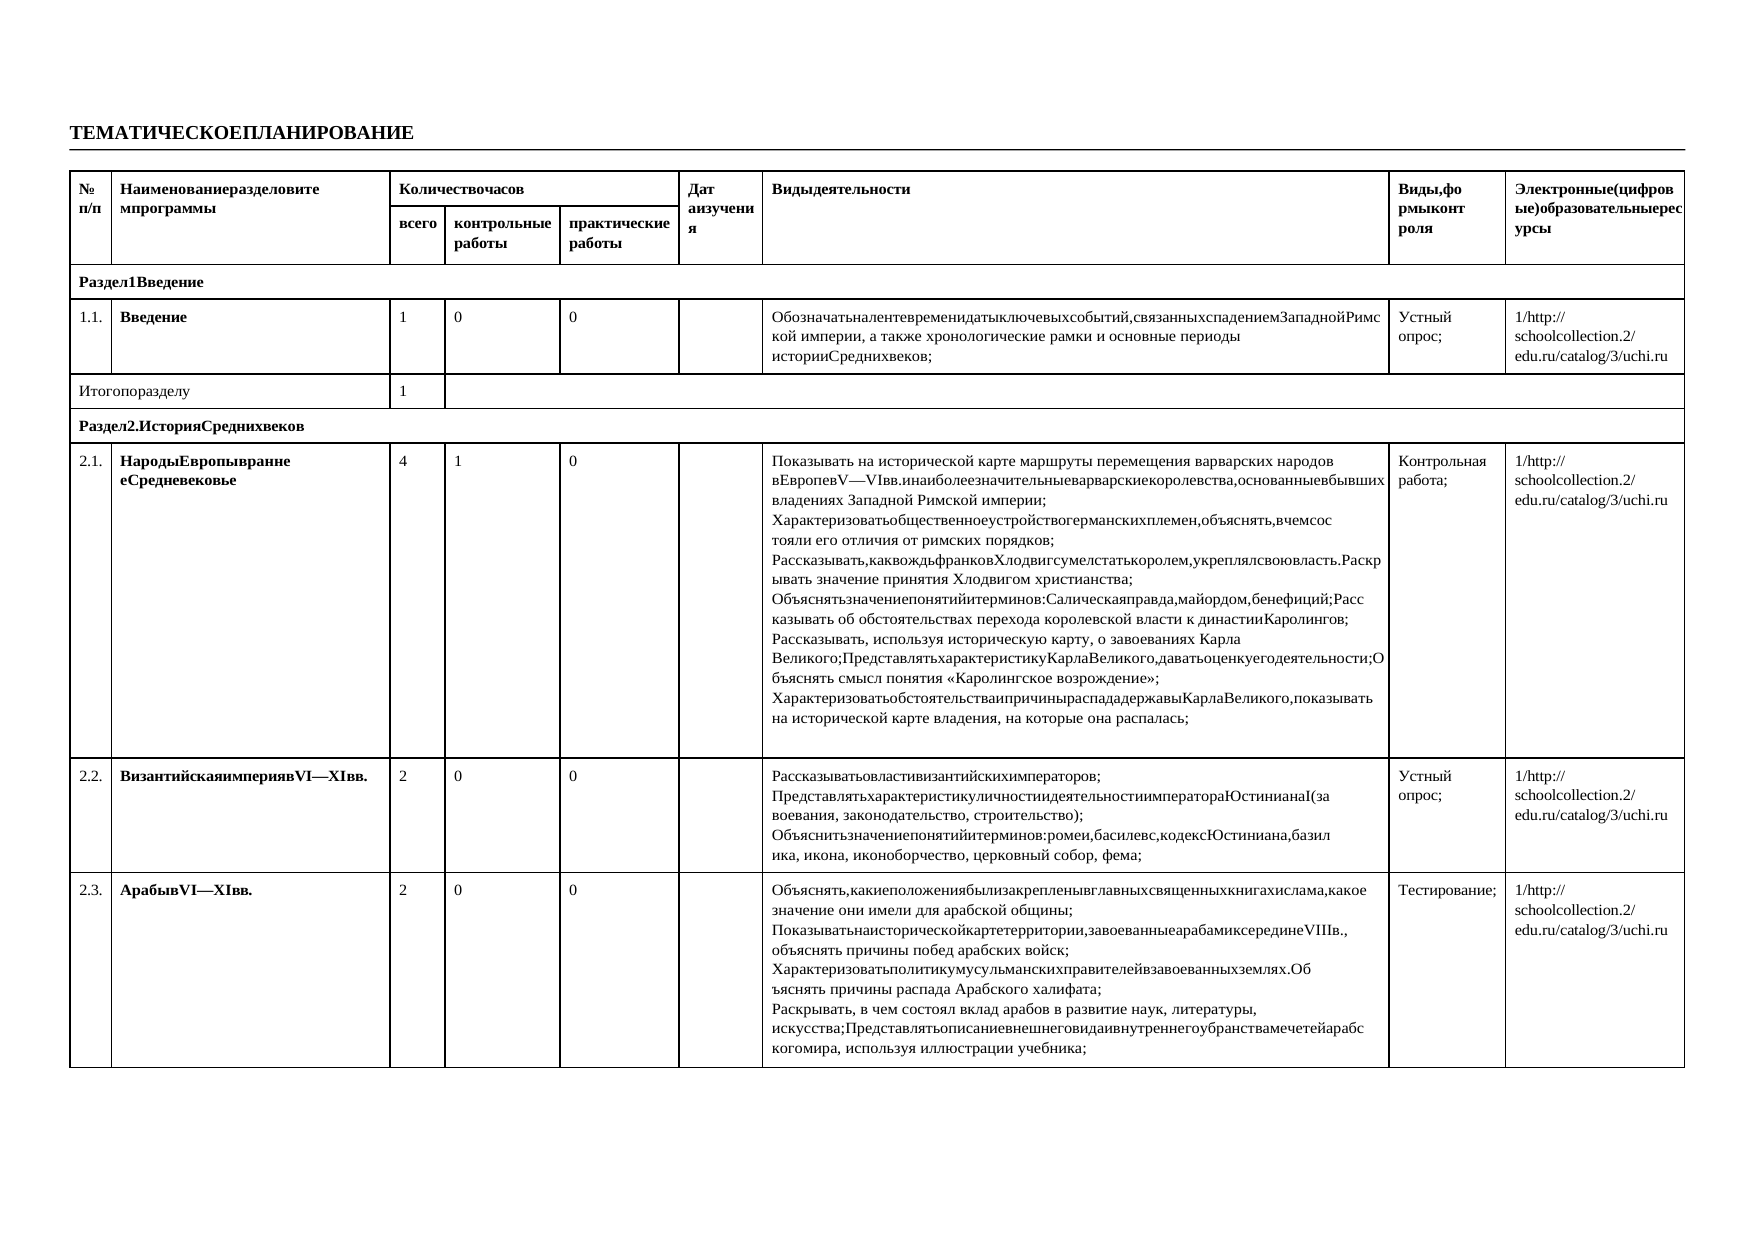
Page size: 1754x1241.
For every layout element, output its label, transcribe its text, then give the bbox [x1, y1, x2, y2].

table_cell 1/http://schoolcollection.2/edu.ru/catalog/3/uchi.ru [1506, 444, 1684, 757]
table_cell [680, 759, 762, 872]
table_cell Устныйопрос; [1390, 300, 1505, 373]
table_cell [446, 375, 1684, 408]
table_header Датаизучения [680, 172, 762, 263]
table_cell [680, 873, 762, 1067]
table_cell Раздел1Введение [71, 265, 1684, 298]
text ТЕМАТИЧЕСКОЕПЛАНИРОВАНИЕ [69, 121, 1696, 143]
table_cell [680, 444, 762, 757]
table_cell НародыЕвропывраннееСредневековье [112, 444, 389, 757]
table_cell 0 [446, 759, 559, 872]
table_cell контрольныеработы [446, 207, 559, 263]
table_cell 1/http://schoolcollection.2/edu.ru/catalog/3/uchi.ru [1506, 873, 1684, 1067]
table_cell Обозначатьналентевременидатыключевыхсобытий,связанныхспадениемЗападнойРимской империи, а также хронологические рамки и основные периоды историиСреднихвеков; [763, 300, 1388, 373]
table_cell [680, 300, 762, 373]
table_header Наименованиеразделовитемпрограммы [112, 172, 389, 263]
table_cell 4 [391, 444, 444, 757]
table_cell Контрольнаяработа; [1390, 444, 1505, 757]
table_header Видыдеятельности [763, 172, 1388, 263]
table_header №п/п [71, 172, 111, 263]
table_cell 1 [446, 444, 559, 757]
table_cell 1 [391, 375, 444, 408]
table_cell 1/http://schoolcollection.2/edu.ru/catalog/3/uchi.ru [1506, 759, 1684, 872]
table_header Количествочасов [391, 172, 678, 205]
table_cell Устныйопрос; [1390, 759, 1505, 872]
table_cell Раздел2.ИсторияСреднихвеков [71, 409, 1684, 442]
table_cell ВизантийскаяимпериявVI—XIвв. [112, 759, 389, 872]
table_cell 2.1. [71, 444, 111, 757]
table_cell АрабывVI—ХIвв. [112, 873, 389, 1067]
table_cell 2 [391, 873, 444, 1067]
table_cell 0 [561, 444, 678, 757]
table_cell практическиеработы [561, 207, 678, 263]
table_cell 0 [446, 300, 559, 373]
table_header Электронные(цифровые)образовательныересурсы [1506, 172, 1684, 263]
table_cell Итогопоразделу [71, 375, 389, 408]
table_cell 2.2. [71, 759, 111, 872]
table_cell 1/http://schoolcollection.2/edu.ru/catalog/3/uchi.ru [1506, 300, 1684, 373]
table_cell Рассказыватьовластивизантийскихимператоров; ПредставлятьхарактеристикуличностиидеятельностиимператораЮстинианаI(завоевания, законодательство, строительство); Объяснитьзначениепонятийитерминов:ромеи,басилевс,кодексЮстиниана,базилика, икона, иконоборчество, церковный собор, фема; [763, 759, 1388, 872]
table_header Виды,формыконтроля [1390, 172, 1505, 263]
table_cell 0 [446, 873, 559, 1067]
table_cell всего [391, 207, 444, 263]
table_cell 1 [391, 300, 444, 373]
table_cell Показывать на исторической карте маршруты перемещения варварских народов вЕвропевV—VIвв.инаиболеезначительныеварварскиекоролевства,основанныевбывших владениях Западной Римской империи; Характеризоватьобщественноеустройствогерманскихплемен,объяснять,вчемсостояли его отличия от римских порядков; Рассказывать,каквождьфранковХлодвигсумелстатькоролем,укреплялсвоювласть.Раскрывать значение принятия Хлодвигом христианства; Объяснятьзначениепонятийитерминов:Салическаяправда,майордом,бенефиций;Рассказывать об обстоятельствах перехода королевской власти к династииКаролингов; Рассказывать, используя историческую карту, о завоеваниях Карла Великого;ПредставлятьхарактеристикуКарлаВеликого,даватьоценкуегодеятельности;Объяснять смысл понятия «Каролингское возрождение»; ХарактеризоватьобстоятельстваипричиныраспададержавыКарлаВеликого,показывать на исторической карте владения, на которые она распалась; [763, 444, 1388, 757]
table_cell 0 [561, 300, 678, 373]
table_cell 2 [391, 759, 444, 872]
table_cell Объяснять,какиеположениябылизакрепленывглавныхсвященныхкнигахислама,какое значение они имели для арабской общины; Показыватьнаисторическойкартетерритории,завоеванныеарабамиксерединеVIIIв., объяснять причины побед арабских войск; Характеризоватьполитикумусульманскихправителейвзавоеванныхземлях.Объяснять причины распада Арабского халифата; Раскрывать, в чем состоял вклад арабов в развитие наук, литературы, искусства;Представлятьописаниевнешнеговидаивнутреннегоубранствамечетейарабскогомира, используя иллюстрации учебника; [763, 873, 1388, 1067]
table_cell Тестирование; [1390, 873, 1505, 1067]
table_cell 2.3. [71, 873, 111, 1067]
table_cell Введение [112, 300, 389, 373]
table_cell 0 [561, 759, 678, 872]
table_cell 0 [561, 873, 678, 1067]
table_cell 1.1. [71, 300, 111, 373]
